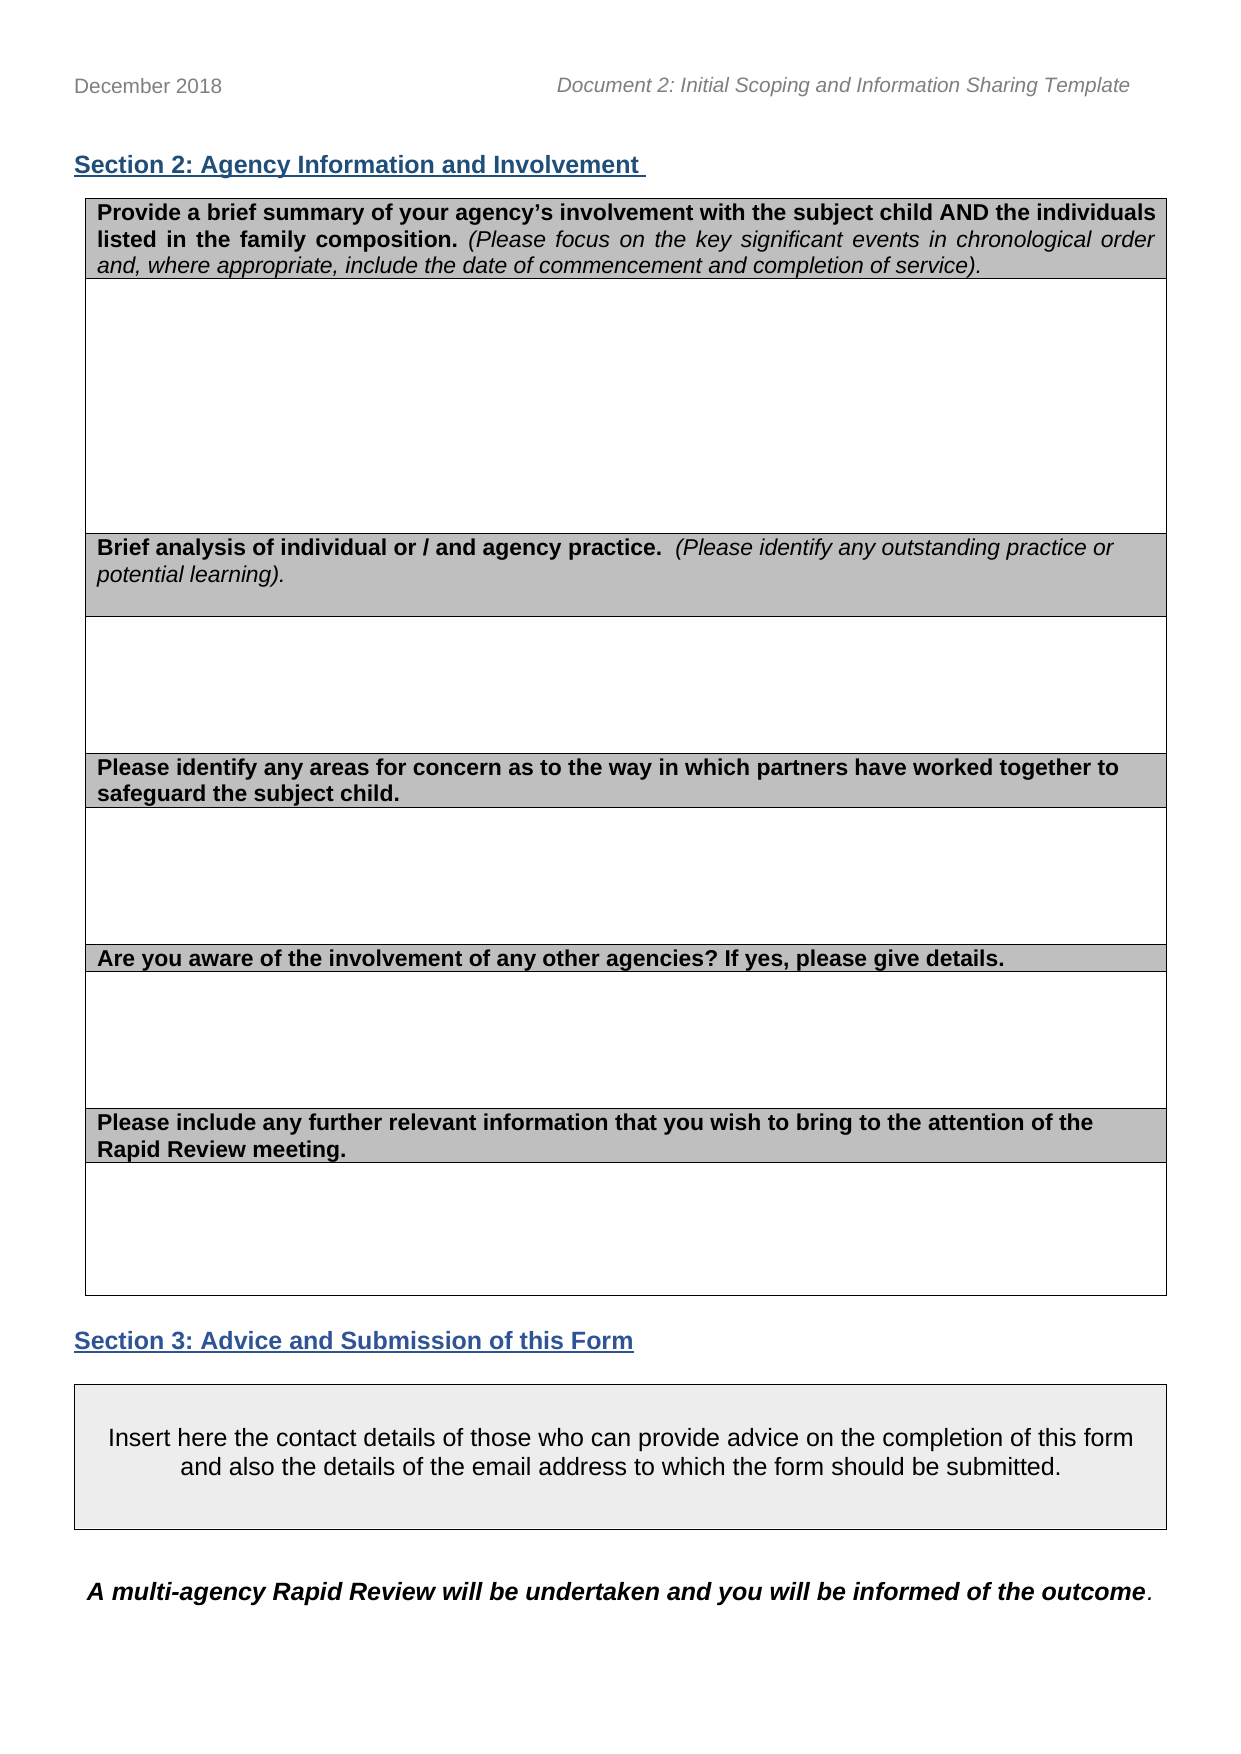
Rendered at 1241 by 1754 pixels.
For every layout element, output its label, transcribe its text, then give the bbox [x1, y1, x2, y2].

table_cell Brief analysis of individual or / and agency practice. (Please identify any outstanding practice or potential learning). [86, 534, 1166, 616]
table_cell [86, 617, 1166, 753]
table_cell [86, 1163, 1166, 1295]
table_cell Please include any further relevant information that you wish to bring to the attention of the Rapid Review meeting. [86, 1109, 1166, 1162]
table_cell [86, 808, 1166, 944]
table_cell [86, 279, 1166, 533]
text A multi-agency Rapid Review will be undertaken and you will be informed of the outcome. [74, 1577, 1169, 1606]
table_header Provide a brief summary of your agency’s involvement with the subject child AND the individuals listed in the family composition. (Please focus on the key significant events in chronological order and, where appropriate, include the date of commencement and completion of service). [86, 199, 1166, 278]
table_cell [86, 972, 1166, 1108]
text Section 2: Agency Information and Involvement [74, 150, 1169, 179]
text Section 3: Advice and Submission of this Form [74, 1326, 1169, 1355]
table_header Insert here the contact details of those who can provide advice on the completion of this form and also the details of the email address to which the form should be submitted. [75, 1385, 1166, 1528]
table_cell Are you aware of the involvement of any other agencies? If yes, please give details. [86, 945, 1166, 971]
table_cell Please identify any areas for concern as to the way in which partners have worked together to safeguard the subject child. [86, 754, 1166, 807]
